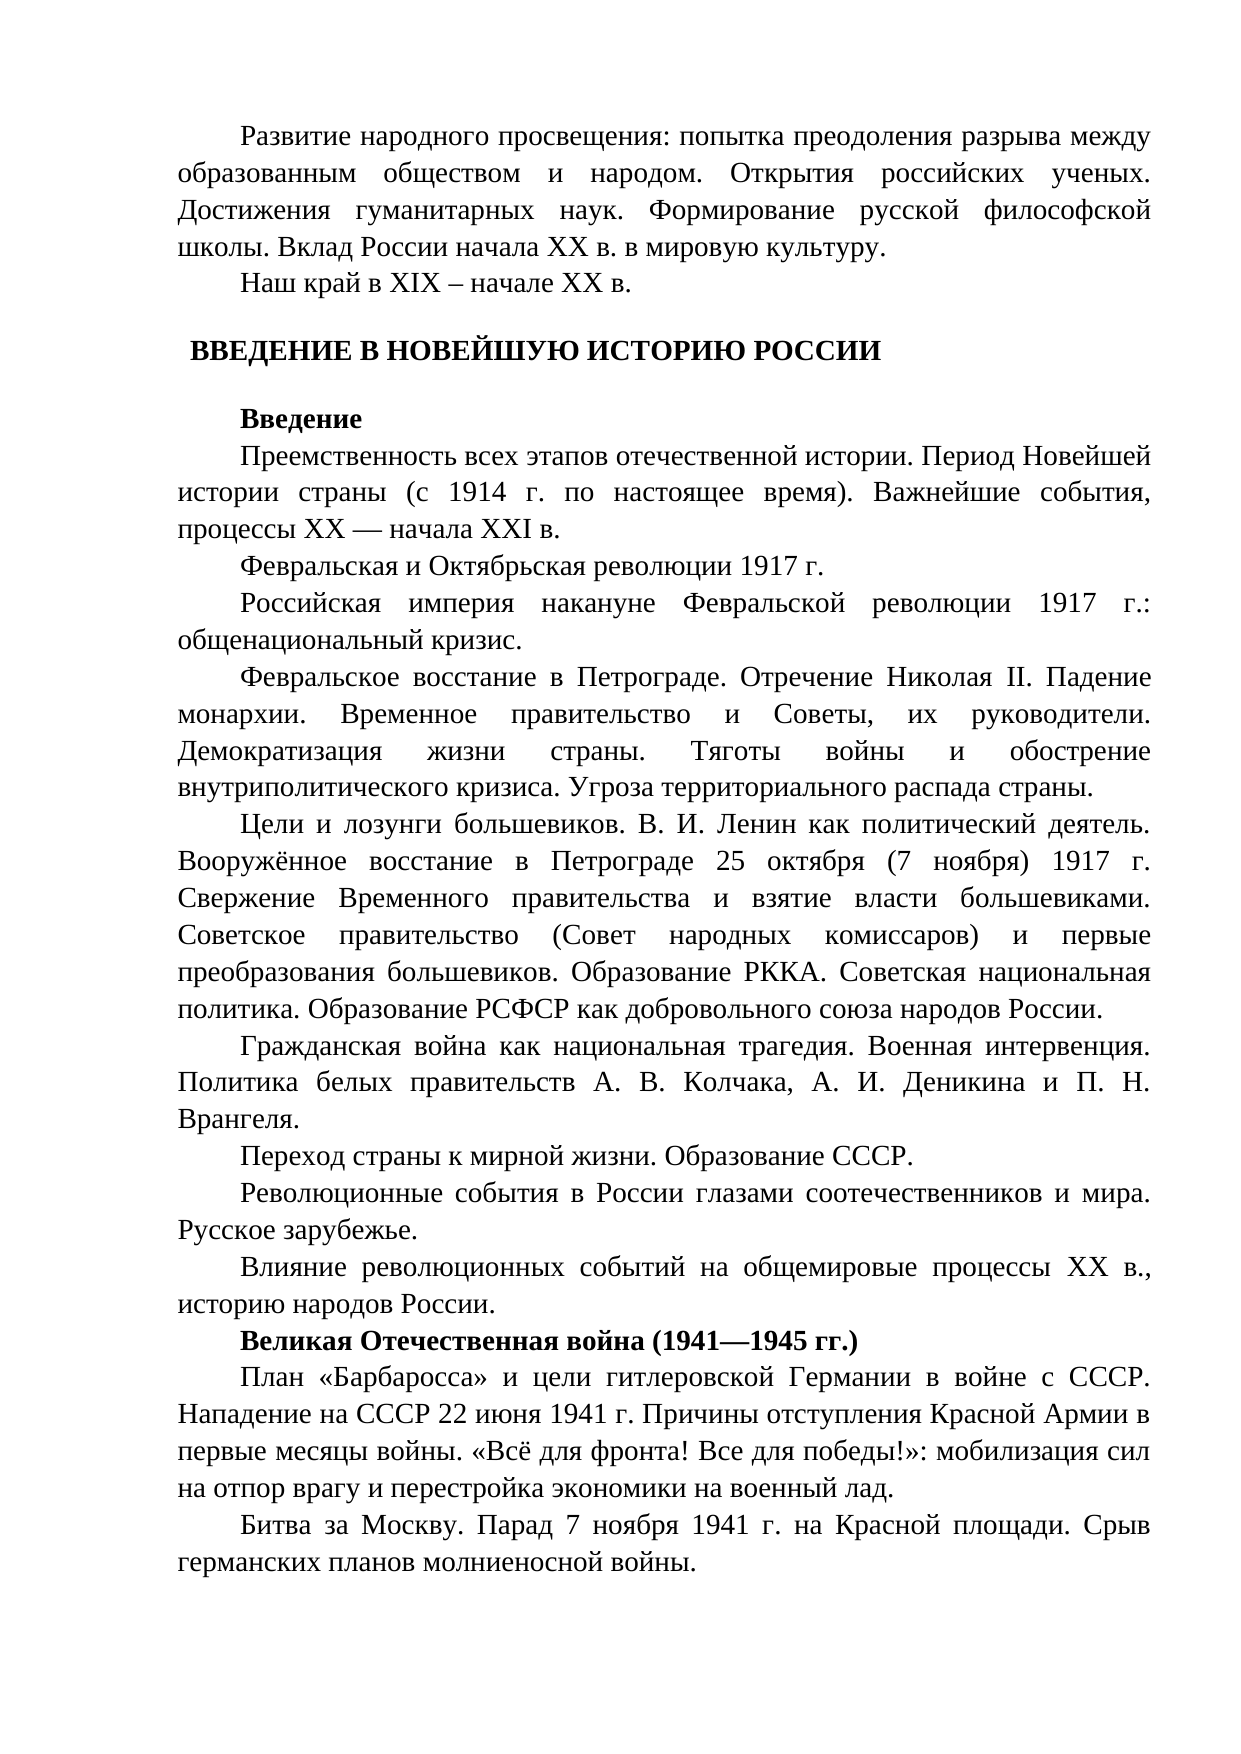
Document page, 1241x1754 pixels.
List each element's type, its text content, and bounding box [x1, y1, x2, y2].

text Российская империя накануне Февральской революции 1917 г.: общенациональный кризис. [177, 585, 1152, 656]
text ВВЕДЕНИЕ В НОВЕЙШУЮ ИСТОРИЮ РОССИИ [190, 333, 1152, 367]
text План «Барбаросса» и цели гитлеровской Германии в войне с СССР. Нападение на СССР 22 июня 1941 г. Причины отступления Красной Армии в первые месяцы войны. «Всё для фронта! Все для победы!»: мобилизация сил на отпор врагу и перестройка экономики на военный лад. [177, 1359, 1152, 1504]
text Февральское восстание в Петрограде. Отречение Николая II. Падение монархии. Временное правительство и Советы, их руководители. Демократизация жизни страны. Тяготы войны и обострение внутриполитического кризиса. Угроза территориального распада страны. [177, 659, 1152, 803]
text Революционные события в России глазами соотечественников и мира. Русское зарубежье. [177, 1175, 1152, 1246]
text Введение [177, 401, 1152, 434]
text Наш край в XIX – начале ХХ в. [177, 266, 1152, 299]
text Преемственность всех этапов отечественной истории. Период Новейшей истории страны (с 1914 г. по настоящее время). Важнейшие события, процессы ХХ — начала XXI в. [177, 438, 1152, 545]
text Великая Отечественная война (1941—1945 гг.) [177, 1323, 1152, 1356]
text Переход страны к мирной жизни. Образование СССР. [177, 1138, 1152, 1172]
text Цели и лозунги большевиков. В. И. Ленин как политический деятель. Вооружённое восстание в Петрограде 25 октября (7 ноября) 1917 г. Свержение Временного правительства и взятие власти большевиками. Советское правительство (Совет народных комиссаров) и первые преобразования большевиков. Образование РККА. Советская национальная политика. Образование РСФСР как добровольного союза народов России. [177, 806, 1152, 1024]
text Влияние революционных событий на общемировые процессы XX в., историю народов России. [177, 1249, 1152, 1319]
text Битва за Москву. Парад 7 ноября 1941 г. на Красной площади. Срыв германских планов молниеносной войны. [177, 1507, 1152, 1577]
text Гражданская война как национальная трагедия. Военная интервенция. Политика белых правительств А. В. Колчака, А. И. Деникина и П. Н. Врангеля. [177, 1028, 1152, 1135]
text Февральская и Октябрьская революции 1917 г. [177, 548, 1152, 582]
text Развитие народного просвещения: попытка преодоления разрыва между образованным обществом и народом. Открытия российских ученых. Достижения гуманитарных наук. Формирование русской философской школы. Вклад России начала XX в. в мировую культуру. [177, 118, 1152, 262]
